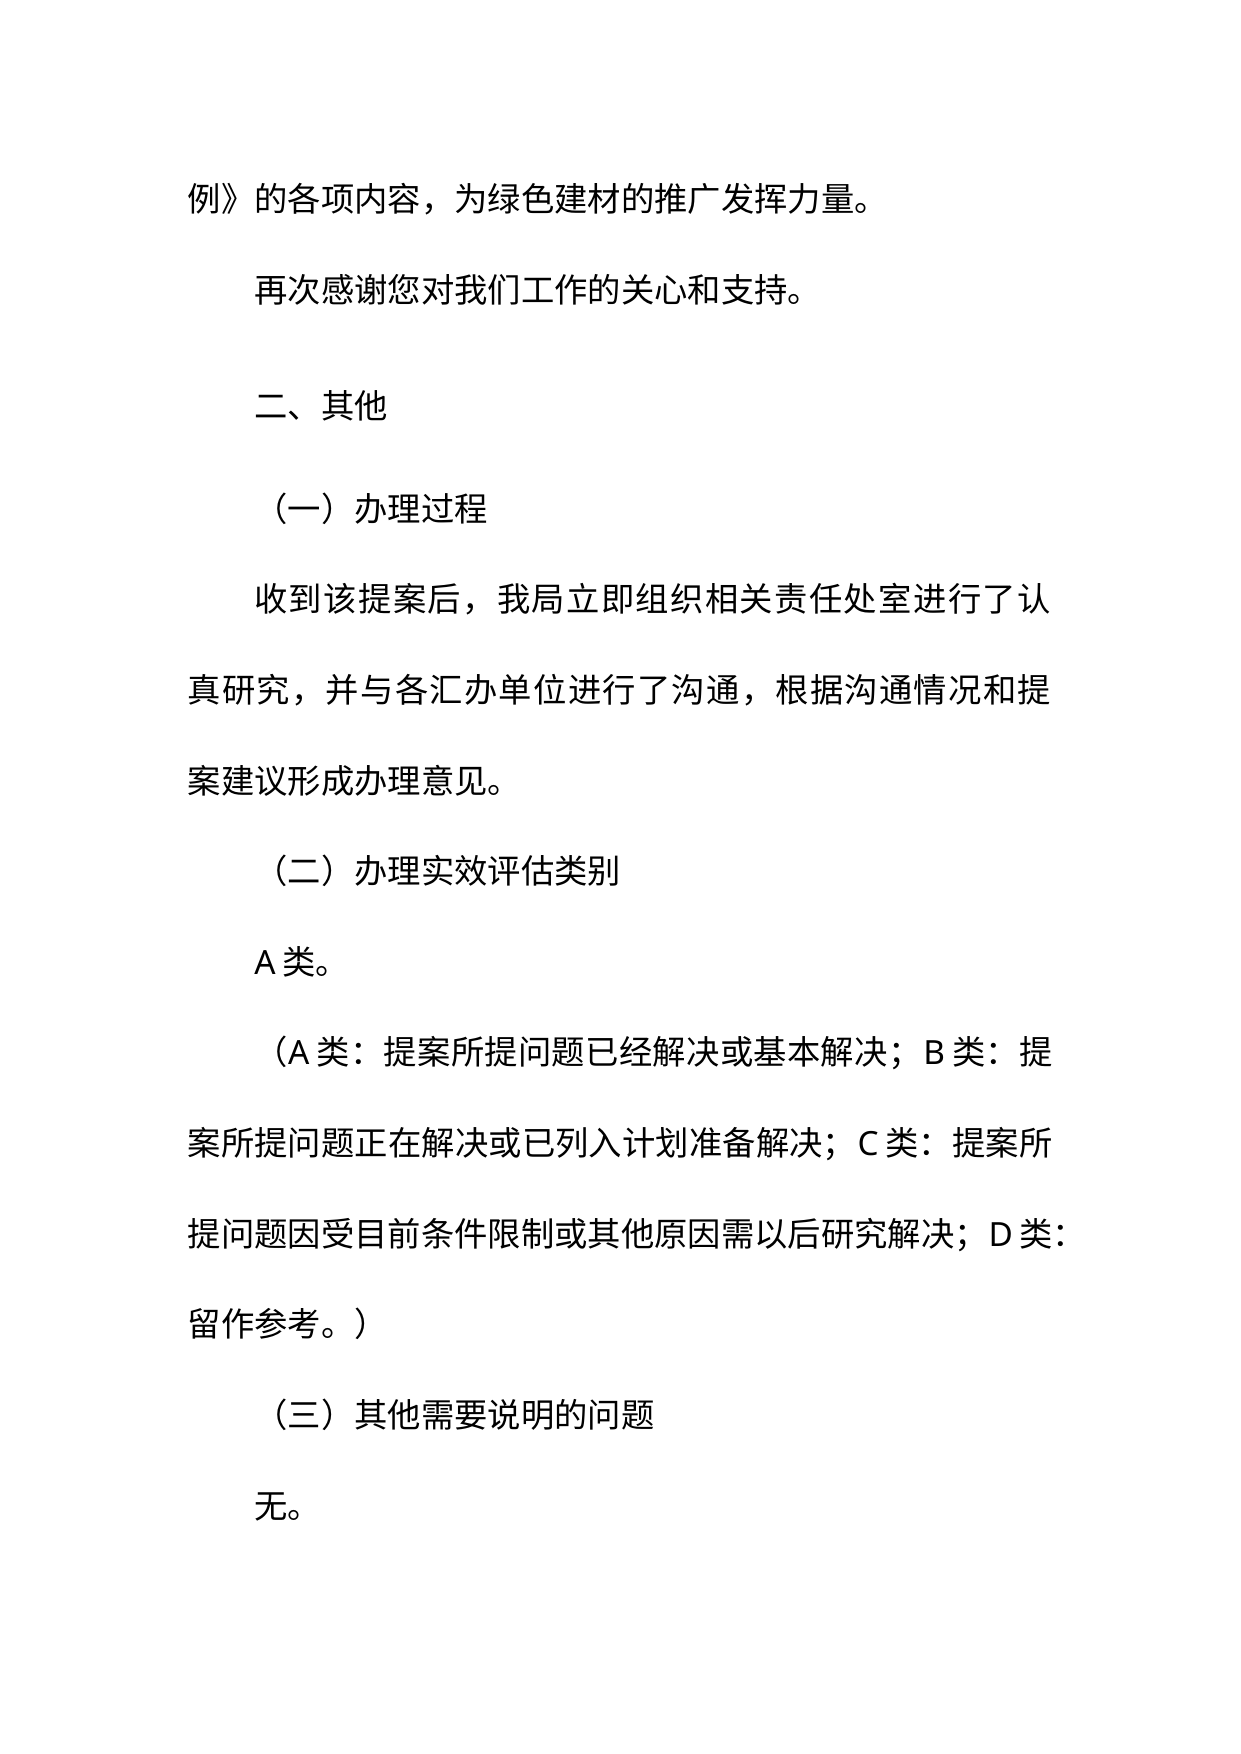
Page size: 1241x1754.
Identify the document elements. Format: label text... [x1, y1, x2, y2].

subtitle （三）其他需要说明的问题 [187, 1368, 1053, 1458]
text （A类：提案所提问题已经解决或基本解决；B类：提案所提问题正在解决或已列入计划准备解决；C类：提案所提问题因受目前条件限制或其他原因需以后研究解决；D类：留作参考。） [187, 1005, 1053, 1368]
text A类。 [187, 914, 1053, 1005]
subtitle （一）办理过程 [187, 461, 1053, 552]
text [187, 152, 1053, 243]
subtitle （二）办理实效评估类别 [187, 824, 1053, 914]
subtitle 二、其他 [187, 358, 1053, 449]
text 收到该提案后，我局立即组织相关责任处室进行了认真研究，并与各汇办单位进行了沟通，根据沟通情况和提案建议形成办理意见。 [187, 552, 1053, 824]
text 再次感谢您对我们工作的关心和支持。 [187, 243, 1053, 333]
text 无。 [187, 1458, 1053, 1549]
